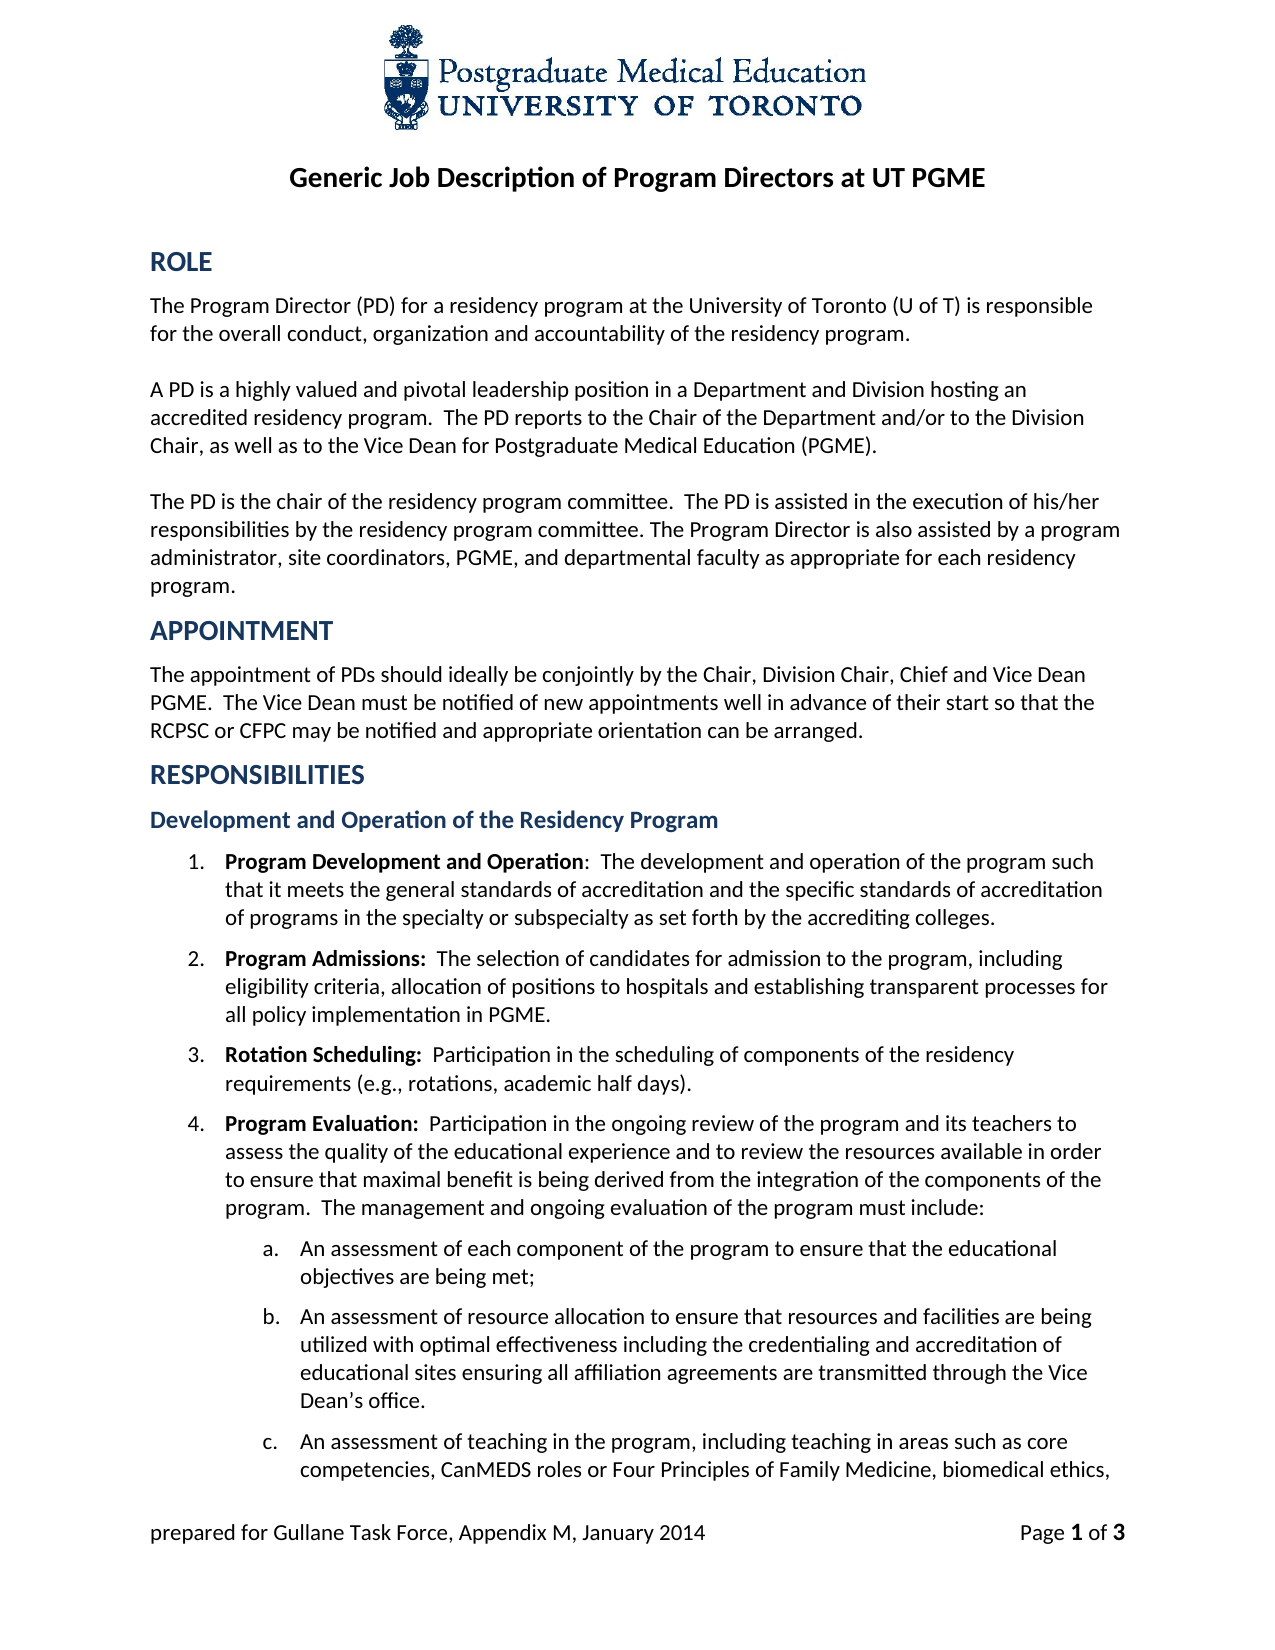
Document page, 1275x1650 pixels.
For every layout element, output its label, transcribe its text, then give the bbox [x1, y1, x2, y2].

text ROLE [150, 243, 1125, 278]
list Program Evaluation: Participation in the ongoing review of the program and its teachers to assess the quality of the educational experience and to review the resources available in order to ensure that maximal benefit is being derived from the integration of the components of the program. The management and ongoing evaluation of the program must include: [187, 1109, 1125, 1221]
list An assessment of resource allocation to ensure that resources and facilities are being utilized with optimal effectiveness including the credentialing and accreditation of educational sites ensuring all affiliation agreements are transmitted through the Vice Dean’s office. [262, 1302, 1125, 1414]
text RESPONSIBILITIES [150, 756, 1125, 792]
text Development and Operation of the Residency Program [150, 804, 1125, 835]
text Generic Job Description of Program Directors at UT PGME [150, 159, 1125, 195]
text APPOINTMENT [150, 612, 1125, 647]
text A PD is a highly valued and pivotal leadership position in a Department and Division hosting an accredited residency program. The PD reports to the Chair of the Department and/or to the Division Chair, as well as to the Vice Dean for Postgraduate Medical Education (PGME). [150, 375, 1125, 459]
list Rotation Scheduling: Participation in the scheduling of components of the residency requirements (e.g., rotations, academic half days). [187, 1041, 1125, 1097]
list Program Admissions: The selection of candidates for admission to the program, including eligibility criteria, allocation of positions to hospitals and establishing transparent processes for all policy implementation in PGME. [187, 944, 1125, 1028]
list Program Development and Operation: The development and operation of the program such that it meets the general standards of accreditation and the specific standards of accreditation of programs in the specialty or subspecialty as set forth by the accrediting colleges. [187, 847, 1125, 932]
list An assessment of each component of the program to ensure that the educational objectives are being met; [262, 1234, 1125, 1290]
text The PD is the chair of the residency program committee. The PD is assisted in the execution of his/her responsibilities by the residency program committee. The Program Director is also assisted by a program administrator, site coordinators, PGME, and departmental faculty as appropriate for each residency program. [150, 487, 1125, 599]
text The Program Director (PD) for a residency program at the University of Toronto (U of T) is responsible for the overall conduct, organization and accountability of the residency program. [150, 291, 1125, 347]
text The appointment of PDs should ideally be conjointly by the Chair, Division Chair, Chief and Vice Dean PGME. The Vice Dean must be notified of new appointments well in advance of their start so that the RCPSC or CFPC may be notified and appropriate orientation can be arranged. [150, 660, 1125, 744]
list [262, 1427, 1125, 1483]
picture [384, 25, 866, 130]
